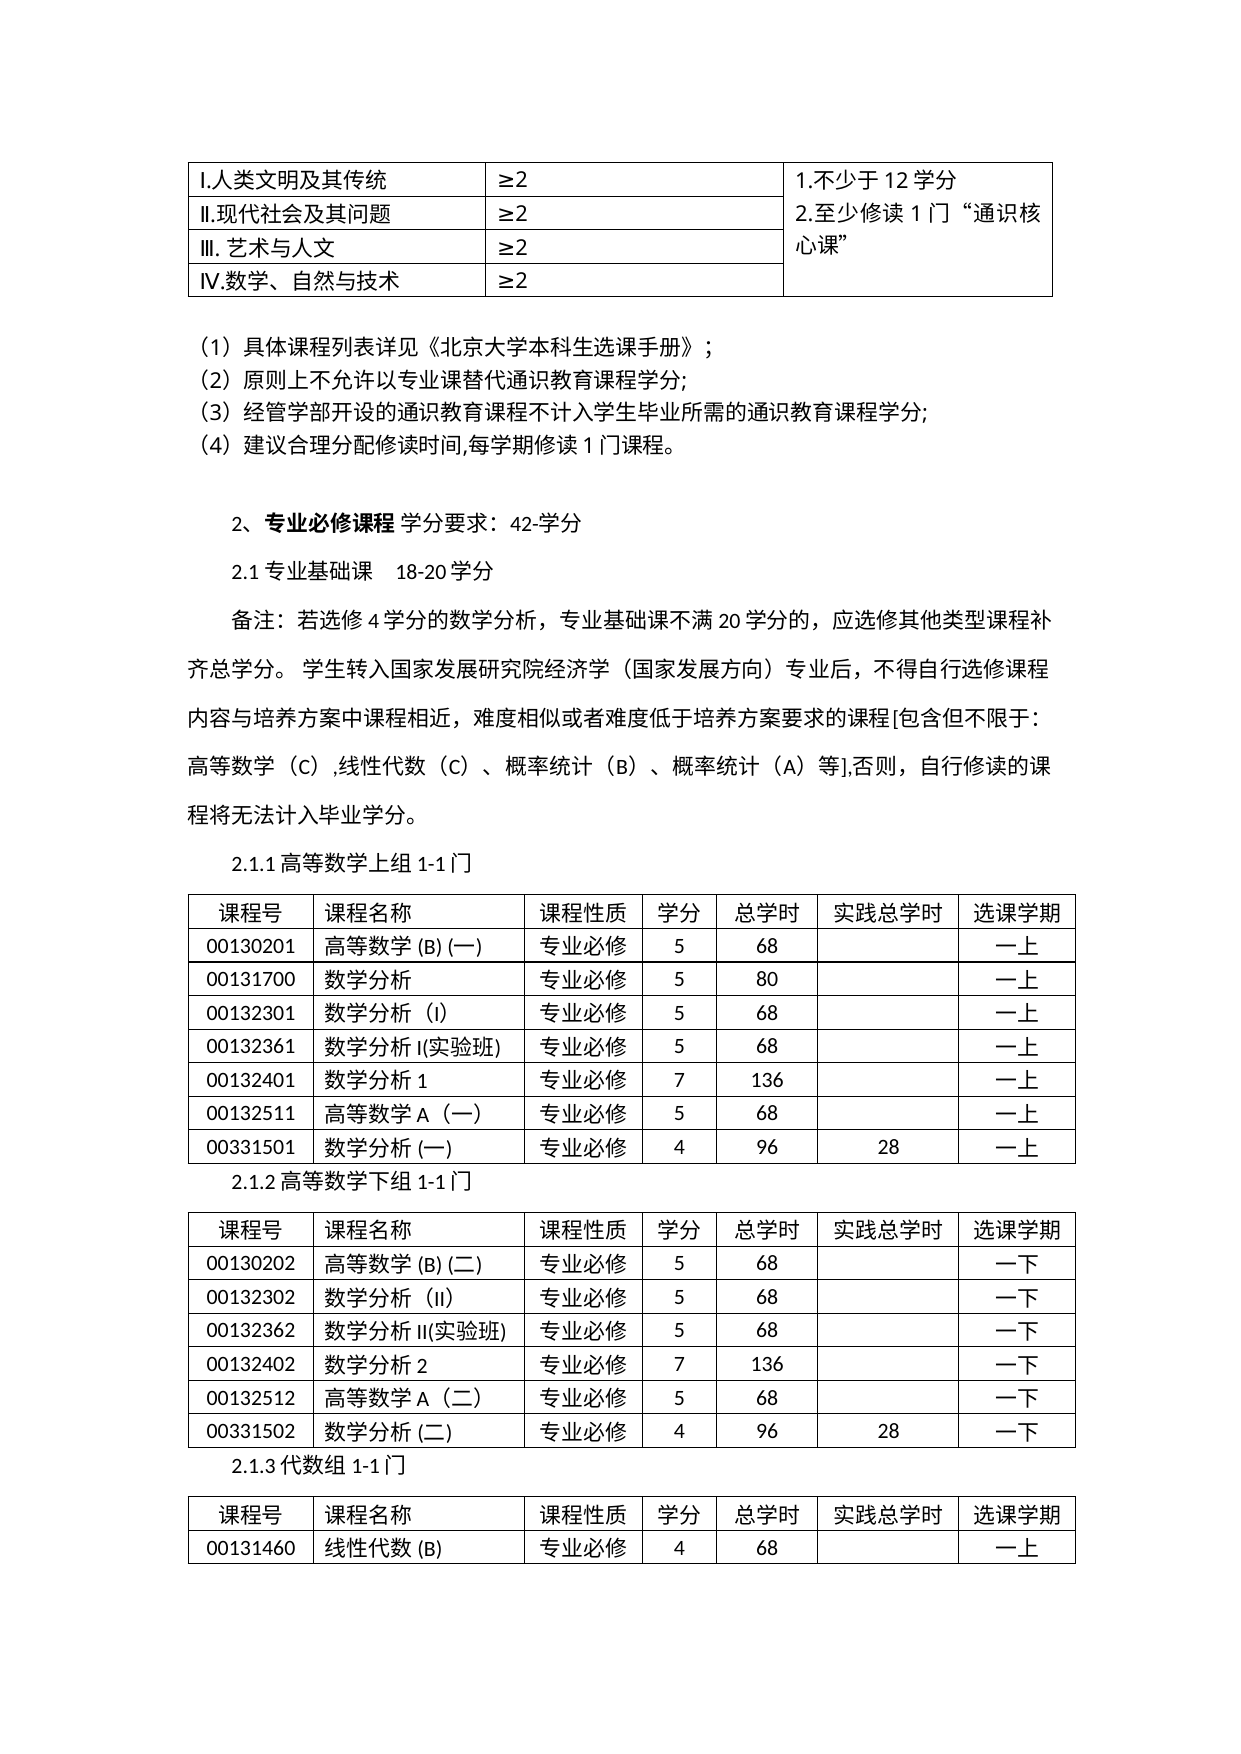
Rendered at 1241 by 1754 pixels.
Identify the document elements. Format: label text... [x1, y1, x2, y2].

text （4）建议合理分配修读时间,每学期修读1门课程。 [187, 427, 1053, 460]
table_cell 4 [643, 1414, 716, 1447]
table_cell [818, 1030, 958, 1062]
table_cell 00130201 [189, 929, 313, 961]
table_cell 一上 [959, 1531, 1075, 1563]
table_cell 68 [717, 1247, 817, 1279]
table_cell 数学分析（I） [314, 996, 524, 1028]
text （1）具体课程列表详见《北京大学本科生选课手册》； [187, 330, 1053, 362]
table_cell 136 [717, 1347, 817, 1380]
table_cell 高等数学 (B) (一) [314, 929, 524, 961]
table_header 课程性质 [525, 1213, 642, 1246]
table_cell 00132362 [189, 1314, 313, 1346]
table_cell 高等数学 (B) (二) [314, 1247, 524, 1279]
table_cell [818, 1347, 958, 1380]
table_cell 5 [643, 1247, 716, 1279]
table_cell 数学分析1 [314, 1063, 524, 1096]
table_cell 线性代数 (B) [314, 1531, 524, 1563]
table_cell 专业必修 [525, 963, 642, 995]
table_cell 一下 [959, 1347, 1075, 1380]
table_cell 一下 [959, 1414, 1075, 1447]
table_cell 96 [717, 1130, 817, 1163]
table_cell 00130202 [189, 1247, 313, 1279]
table_header 学分 [643, 895, 716, 928]
table_cell 4 [643, 1531, 716, 1563]
table_cell 一下 [959, 1280, 1075, 1313]
table_cell Ⅲ. 艺术与人文 [189, 230, 485, 263]
table_header 实践总学时 [818, 1213, 958, 1246]
table_cell 5 [643, 996, 716, 1028]
table_header 课程号 [189, 895, 313, 928]
table_cell 一上 [959, 1097, 1075, 1129]
table_cell 00132361 [189, 1030, 313, 1062]
table_cell 专业必修 [525, 1381, 642, 1413]
table_cell 7 [643, 1063, 716, 1096]
table_cell 00132401 [189, 1063, 313, 1096]
table_cell 7 [643, 1347, 716, 1380]
text （3）经管学部开设的通识教育课程不计入学生毕业所需的通识教育课程学分; [187, 395, 1053, 427]
text 2.1 专业基础课 18-20学分 备注：若选修4学分的数学分析，专业基础课不满20学分的，应选修其他类型课程补齐总学分。 学生转入国家发展研究院经济学（国家发展方向）专业后，不得自行选修课程内容与培养方案中课程相近，难度相似或者难度低于培养方案要求的课程[包含但不限于：高等数学（C）,线性代数（C）、概率统计（B）、概率统计（A）等],否则，自行修读的课程将无法计入毕业学分。 [187, 554, 1053, 830]
table_cell 一上 [959, 996, 1075, 1028]
table_cell [818, 1063, 958, 1096]
table_cell 数学分析 (一) [314, 1130, 524, 1163]
table_cell ≥2 [486, 264, 783, 296]
table_cell 专业必修 [525, 1063, 642, 1096]
table_cell [818, 1314, 958, 1346]
table_cell 00132511 [189, 1097, 313, 1129]
table_cell 80 [717, 963, 817, 995]
table_cell [818, 1531, 958, 1563]
table_cell 数学分析I(实验班) [314, 1030, 524, 1062]
table_cell 专业必修 [525, 1247, 642, 1279]
table_cell 28 [818, 1414, 958, 1447]
table_header 选课学期 [959, 895, 1075, 928]
table_cell 专业必修 [525, 1531, 642, 1563]
table_cell 136 [717, 1063, 817, 1096]
table_cell 68 [717, 1030, 817, 1062]
table_cell 68 [717, 1097, 817, 1129]
table_cell 00132402 [189, 1347, 313, 1380]
text 2、专业必修课程 学分要求：42-学分 [187, 506, 1053, 538]
table_header 总学时 [717, 895, 817, 928]
table_cell Ⅰ.人类文明及其传统 [189, 163, 485, 196]
table_header 实践总学时 [818, 895, 958, 928]
table_cell Ⅳ.数学、自然与技术 [189, 264, 485, 296]
table_cell [818, 1097, 958, 1129]
table_header 实践总学时 [818, 1497, 958, 1530]
table_cell 数学分析 (二) [314, 1414, 524, 1447]
table_cell 一下 [959, 1247, 1075, 1279]
table_cell 5 [643, 1280, 716, 1313]
table_cell [818, 963, 958, 995]
table_cell 一上 [959, 963, 1075, 995]
table_cell 专业必修 [525, 1347, 642, 1380]
table_cell 28 [818, 1130, 958, 1163]
text 2.1.1 高等数学上组 1-1门 [187, 846, 1053, 878]
table_header 总学时 [717, 1213, 817, 1246]
table_cell ≥2 [486, 197, 783, 229]
table_header 选课学期 [959, 1213, 1075, 1246]
table_cell 专业必修 [525, 1314, 642, 1346]
table_cell 一上 [959, 1030, 1075, 1062]
table_cell 数学分析2 [314, 1347, 524, 1380]
table_cell [818, 996, 958, 1028]
table_cell 00131700 [189, 963, 313, 995]
table_cell 00131460 [189, 1531, 313, 1563]
table_cell 专业必修 [525, 1097, 642, 1129]
table_cell 68 [717, 996, 817, 1028]
table_cell 一上 [959, 929, 1075, 961]
table_header 课程号 [189, 1497, 313, 1530]
table_cell 专业必修 [525, 1414, 642, 1447]
table_cell 00132302 [189, 1280, 313, 1313]
table_header 学分 [643, 1497, 716, 1530]
table_cell 00132512 [189, 1381, 313, 1413]
table_cell 4 [643, 1130, 716, 1163]
table_cell 专业必修 [525, 1130, 642, 1163]
table_cell 68 [717, 1531, 817, 1563]
table_header 课程名称 [314, 1213, 524, 1246]
table_cell 专业必修 [525, 996, 642, 1028]
table_cell 1.不少于12学分 2.至少修读1门“通识核心课” [784, 163, 1052, 296]
table_cell 00331501 [189, 1130, 313, 1163]
table_cell ≥2 [486, 230, 783, 263]
table_cell 专业必修 [525, 1030, 642, 1062]
table_cell 数学分析（II） [314, 1280, 524, 1313]
table_cell [818, 1280, 958, 1313]
table_cell [818, 1247, 958, 1279]
table_header 课程名称 [314, 895, 524, 928]
table_header 总学时 [717, 1497, 817, 1530]
table_cell 5 [643, 929, 716, 961]
table_cell 高等数学A（一） [314, 1097, 524, 1129]
table_cell 5 [643, 1381, 716, 1413]
table_header 学分 [643, 1213, 716, 1246]
table_cell 一上 [959, 1130, 1075, 1163]
table_cell [818, 929, 958, 961]
table_cell 高等数学A（二） [314, 1381, 524, 1413]
table_cell 专业必修 [525, 1280, 642, 1313]
table_cell 数学分析 [314, 963, 524, 995]
table_cell 5 [643, 963, 716, 995]
table_cell ≥2 [486, 163, 783, 196]
table_cell [818, 1381, 958, 1413]
table_cell 5 [643, 1314, 716, 1346]
table_cell 5 [643, 1097, 716, 1129]
text 2.1.3 代数组 1-1门 [187, 1448, 1053, 1480]
table_cell 数学分析II(实验班) [314, 1314, 524, 1346]
table_cell 68 [717, 1314, 817, 1346]
table_header 课程号 [189, 1213, 313, 1246]
table_cell 5 [643, 1030, 716, 1062]
table_header 课程性质 [525, 895, 642, 928]
table_header 选课学期 [959, 1497, 1075, 1530]
table_cell 00132301 [189, 996, 313, 1028]
table_cell 68 [717, 1280, 817, 1313]
table_cell 一下 [959, 1314, 1075, 1346]
table_header 课程性质 [525, 1497, 642, 1530]
table_cell 68 [717, 929, 817, 961]
table_cell 96 [717, 1414, 817, 1447]
table_cell 一上 [959, 1063, 1075, 1096]
table_cell Ⅱ.现代社会及其问题 [189, 197, 485, 229]
table_cell 一下 [959, 1381, 1075, 1413]
table_cell 68 [717, 1381, 817, 1413]
table_cell 专业必修 [525, 929, 642, 961]
table_cell 00331502 [189, 1414, 313, 1447]
text （2）原则上不允许以专业课替代通识教育课程学分; [187, 362, 1053, 395]
text 2.1.2 高等数学下组 1-1门 [187, 1164, 1053, 1196]
table_header 课程名称 [314, 1497, 524, 1530]
